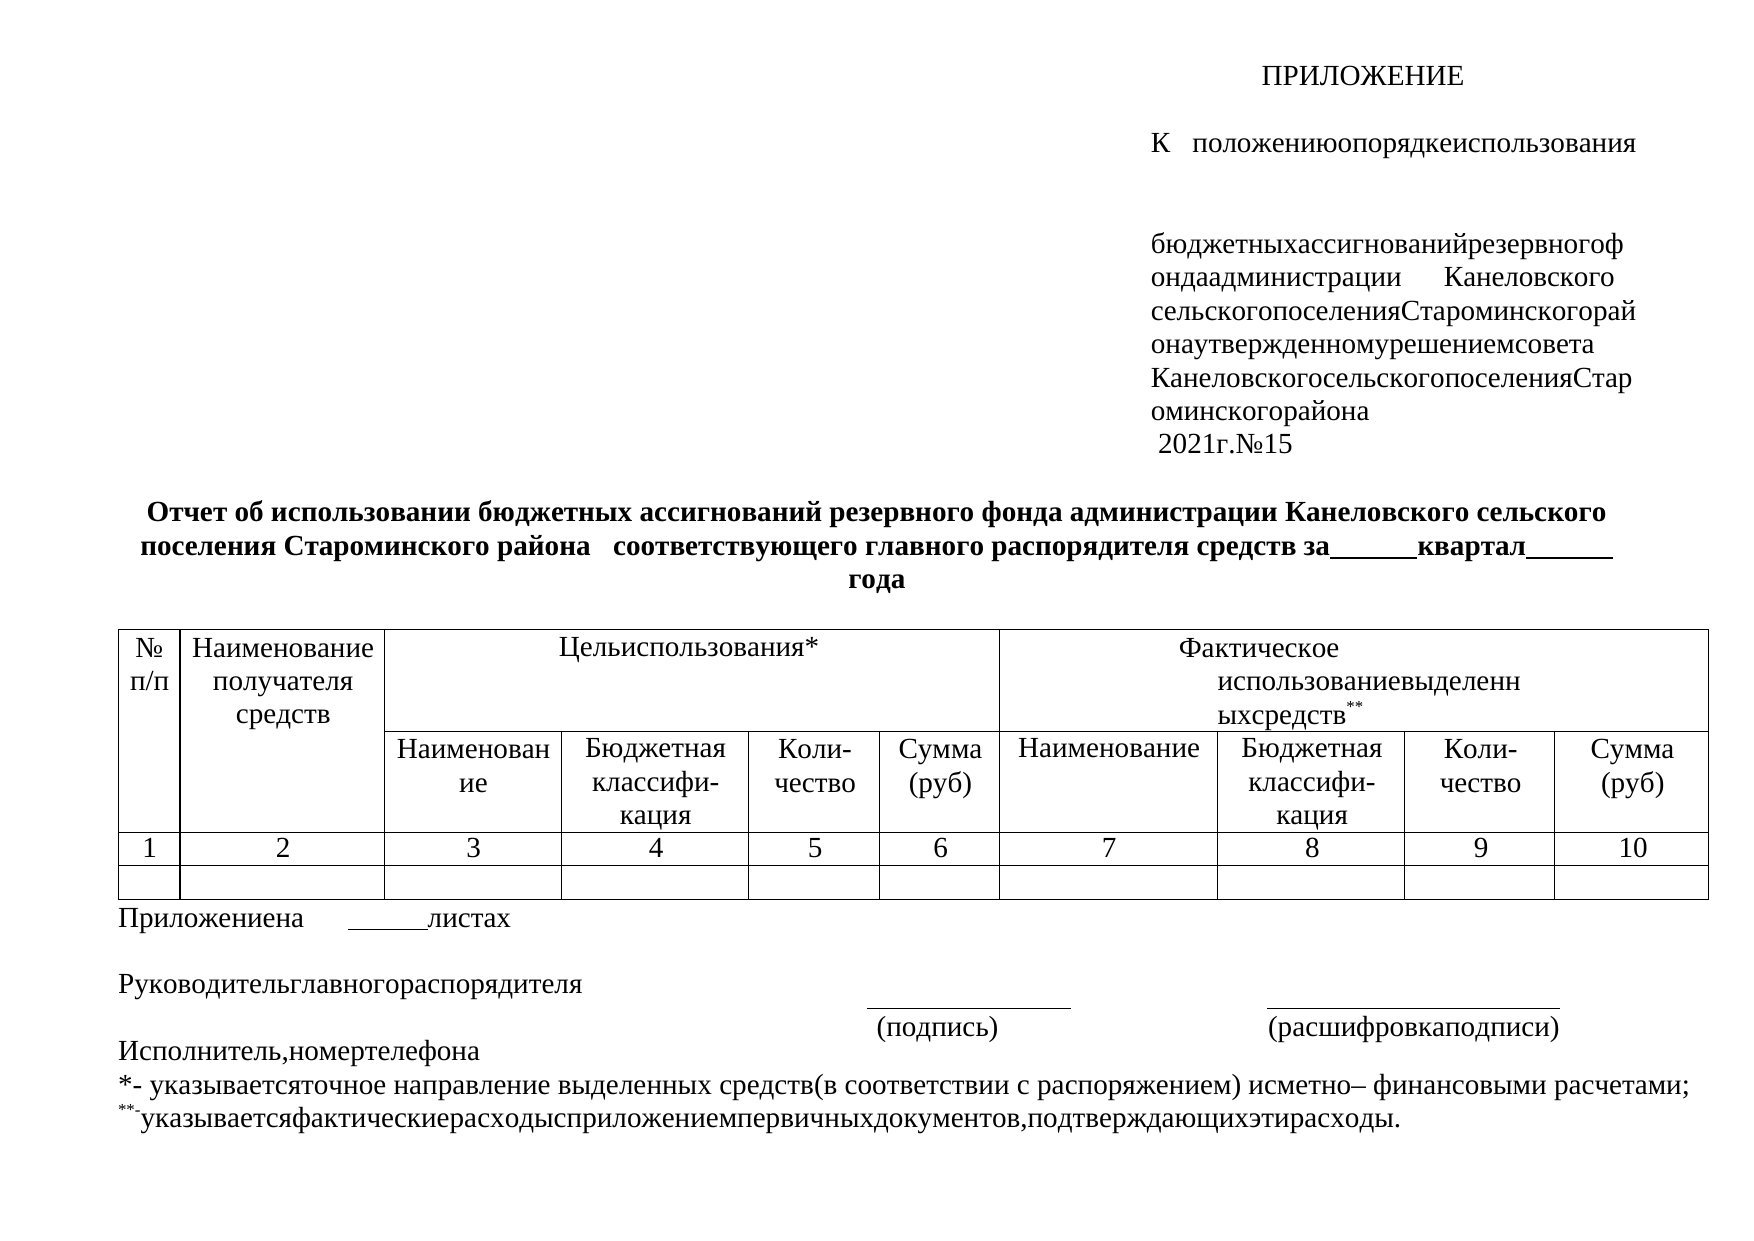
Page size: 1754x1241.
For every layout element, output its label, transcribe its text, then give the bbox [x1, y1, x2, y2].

table_cell Бюджетная классифи-кация [1218, 732, 1404, 832]
table_cell [1405, 866, 1554, 899]
table_header Цельиспользования* [385, 630, 999, 731]
table_cell [1555, 866, 1708, 899]
table_header №п/п [119, 630, 179, 832]
table_cell 4 [562, 833, 748, 865]
table_cell [119, 866, 179, 899]
table_cell 1 [119, 833, 179, 865]
table_cell [1218, 866, 1404, 899]
table_cell Коли-чество [749, 732, 879, 832]
table_cell [1000, 866, 1217, 899]
text ПРИЛОЖЕНИЕ [106, 58, 1464, 91]
text Приложениена листах [118, 900, 1721, 933]
table_cell 5 [749, 833, 879, 865]
text (подпись) (расшифровкаподписи) [876, 1004, 1721, 1043]
text 2021г.№15 [1158, 427, 1721, 461]
table_cell Коли-чество [1405, 732, 1554, 832]
table_cell Наименование [385, 732, 561, 832]
table_cell [181, 866, 384, 899]
table_cell [880, 866, 999, 899]
table_cell [562, 866, 748, 899]
table_cell 2 [181, 833, 384, 865]
table_cell 7 [1000, 833, 1217, 865]
table_cell 6 [880, 833, 999, 865]
table_cell Наименование [1000, 732, 1217, 832]
table_header Наименованиеполучателя средств [181, 630, 384, 832]
text *- указываетсяточное направление выделенных средств(в соответствии с распоряжением) исметно– финансовыми расчетами; [118, 1067, 1713, 1100]
table_cell 10 [1555, 833, 1708, 865]
table_cell Сумма(руб) [1555, 732, 1708, 832]
table_cell Бюджетная классифи-кация [562, 732, 748, 832]
table_cell 9 [1405, 833, 1554, 865]
table_cell [749, 866, 879, 899]
text Руководительглавногораспорядителя [118, 966, 601, 999]
text Исполнитель,номертелефона [118, 1033, 601, 1067]
table_header Фактическое использованиевыделенныхсредств** [1000, 630, 1708, 731]
table_cell 8 [1218, 833, 1404, 865]
table_cell 3 [385, 833, 561, 865]
subtitle Отчет об использовании бюджетных ассигнований резервного фонда администрации Канеловского сельского поселения Староминского района соответствующего главного распорядителя средств за квартал года [135, 494, 1618, 595]
text К положениюопорядкеиспользования бюджетныхассигнованийрезервногофондаадминистрации Канеловского сельскогопоселенияСтароминскогорайонаутвержденномурешениемсовета КанеловскогосельскогопоселенияСтароминскогорайона [1151, 125, 1636, 427]
table_cell [385, 866, 561, 899]
text **-указываетсяфактическиерасходысприложениемпервичныхдокументов,подтверждающихэтирасходы. [118, 1100, 1721, 1134]
table_cell Сумма(руб) [880, 732, 999, 832]
